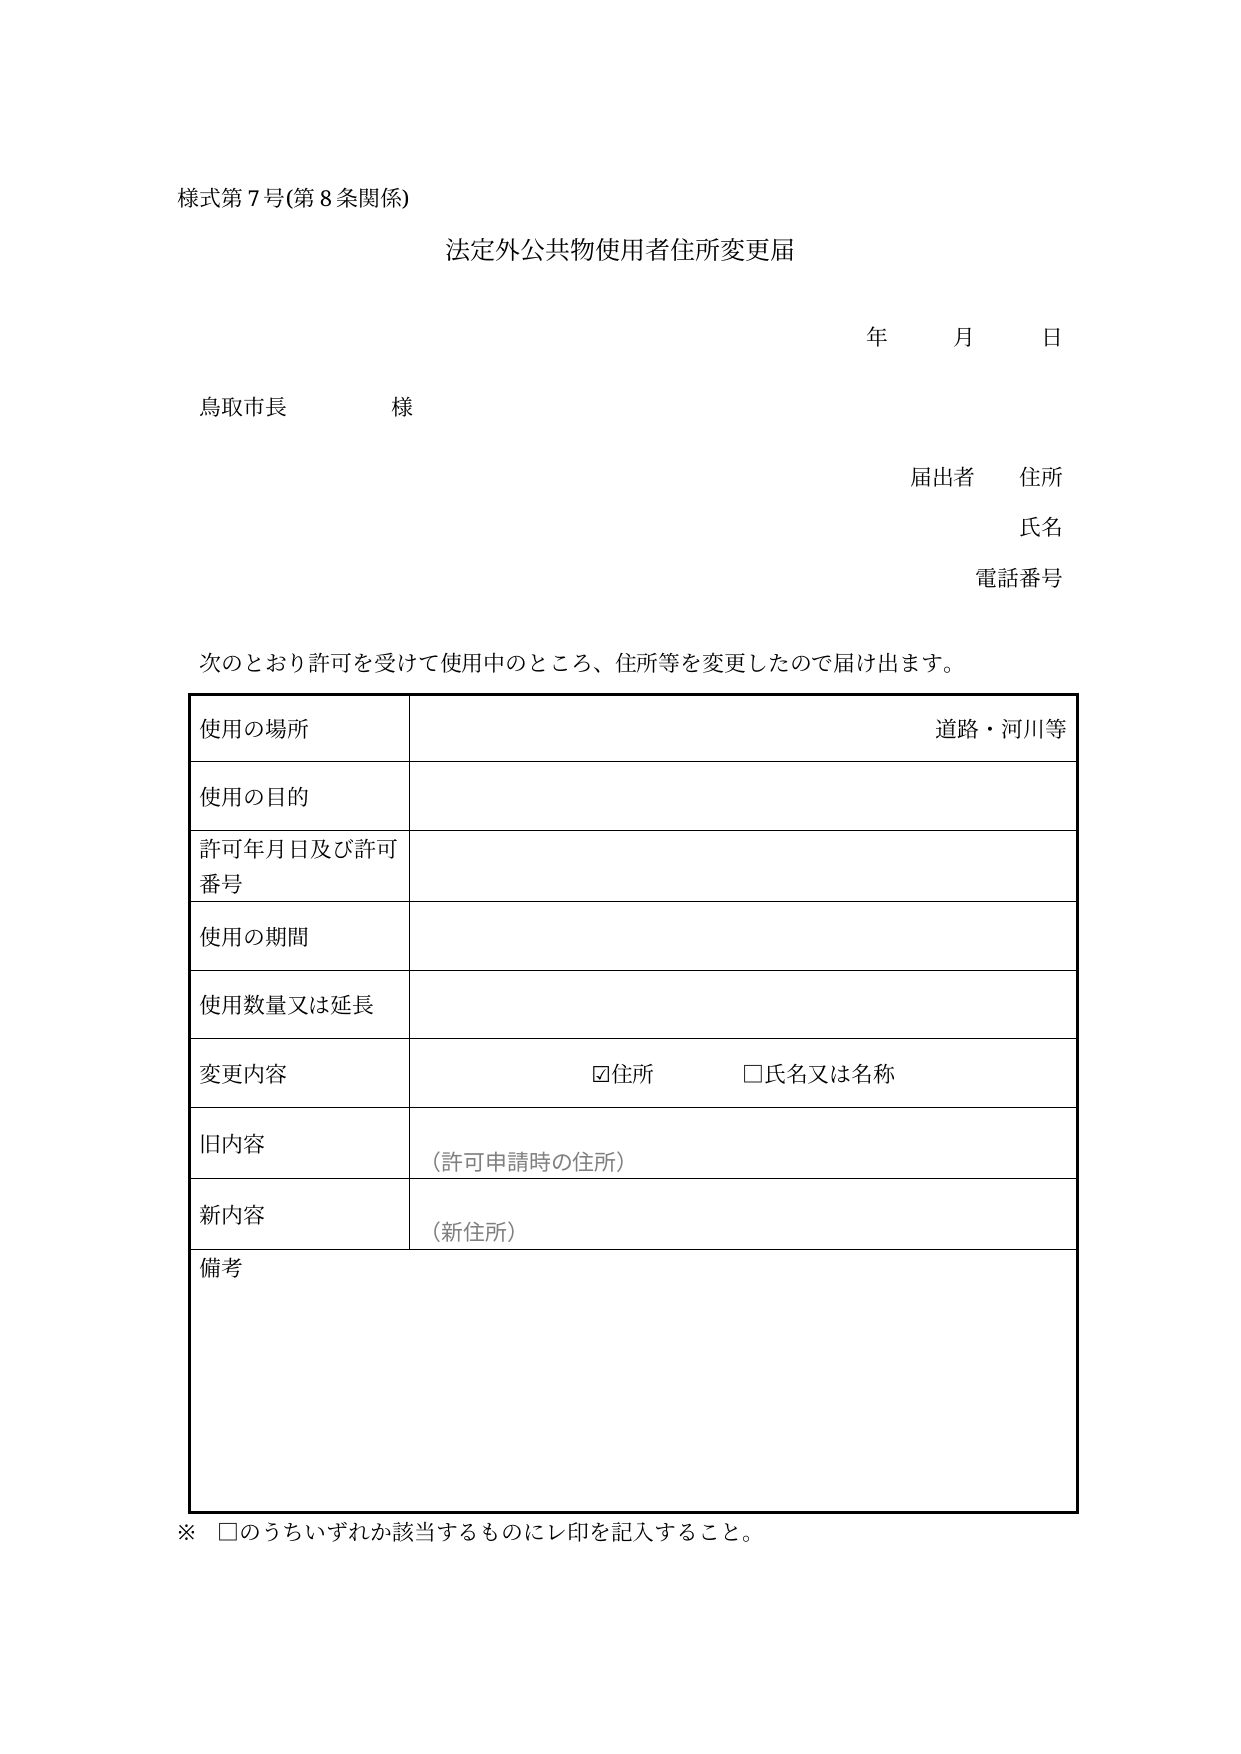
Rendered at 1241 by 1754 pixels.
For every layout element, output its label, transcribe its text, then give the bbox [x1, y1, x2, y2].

table_cell [410, 762, 1076, 830]
table_cell 使用の目的 [191, 762, 409, 830]
table_cell 使用の期間 [191, 902, 409, 969]
table_cell [410, 902, 1076, 969]
table_cell ☑住所 □氏名又は名称 [410, 1039, 1076, 1107]
text 年 月 日 [177, 319, 1063, 353]
table_cell （許可申請時の住所） [410, 1108, 1076, 1178]
table_header 使用の場所 [191, 696, 409, 761]
table_cell 使用数量又は延長 [191, 971, 409, 1038]
table_cell 変更内容 [191, 1039, 409, 1107]
text 鳥取市長 様 [177, 388, 1063, 423]
text 電話番号 [177, 559, 1063, 594]
text 法定外公共物使用者住所変更届 [177, 214, 1063, 284]
text 届出者 住所 [177, 458, 1063, 493]
text 次のとおり許可を受けて使用中のところ、住所等を変更したので届け出ます。 [177, 645, 1063, 680]
table_cell 新内容 [191, 1179, 409, 1249]
table_cell （新住所） [410, 1179, 1076, 1249]
table_cell 備考 [191, 1250, 1076, 1511]
table_cell [410, 971, 1076, 1038]
table_header 道路・河川等 [410, 696, 1076, 761]
table_cell 許可年月日及び許可番号 [191, 831, 409, 901]
text 様式第7号(第8条関係) [177, 179, 1063, 214]
text 氏名 [177, 509, 1063, 544]
table_cell 旧内容 [191, 1108, 409, 1178]
text ※ □のうちいずれか該当するものにレ印を記入すること。 [177, 1514, 1063, 1549]
table_cell [410, 831, 1076, 901]
